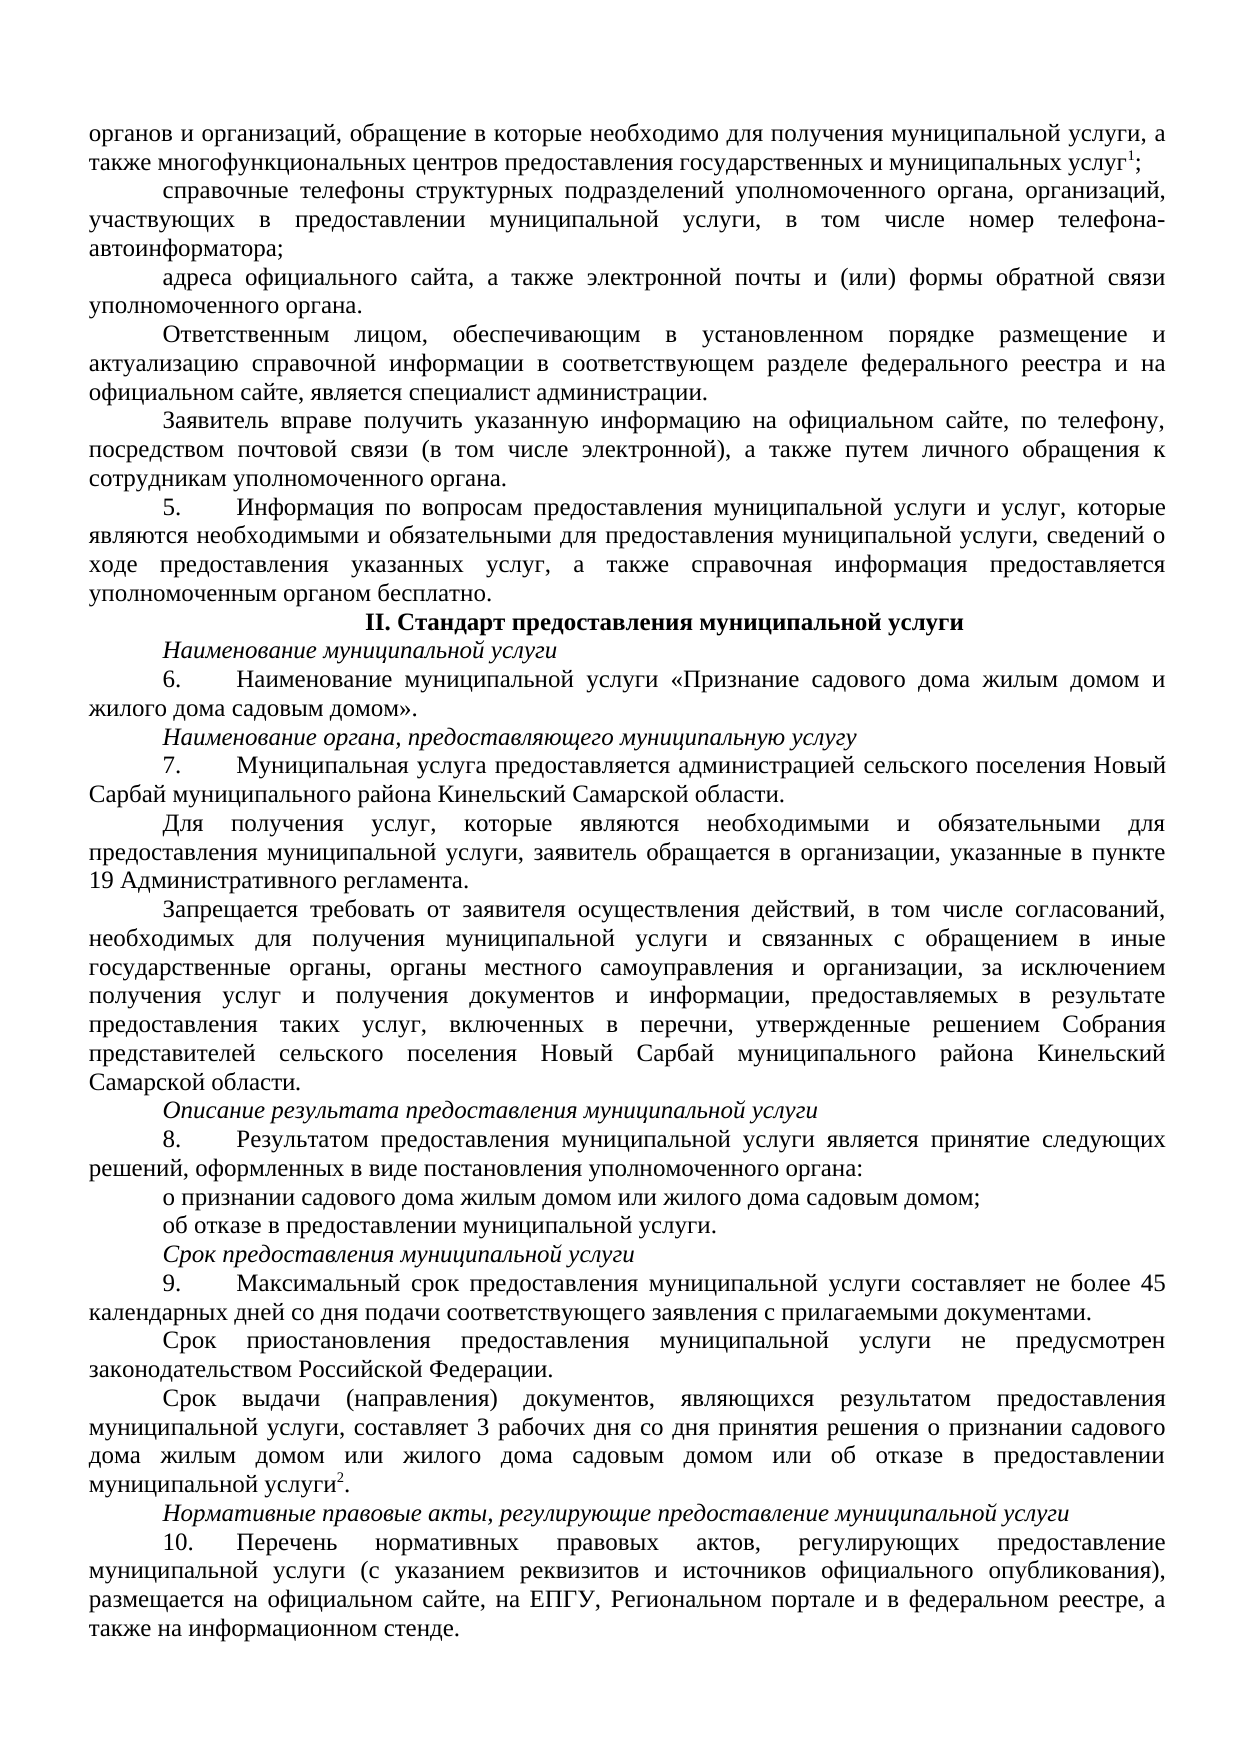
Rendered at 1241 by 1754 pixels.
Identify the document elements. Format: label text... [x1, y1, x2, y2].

text Ответственным лицом, обеспечивающим в установленном порядке размещение и актуализацию справочной информации в соответствующем разделе федерального реестра и на официальном сайте, является специалист администрации. [89, 319, 1166, 406]
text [89, 118, 1166, 176]
text справочные телефоны структурных подразделений уполномоченного органа, организаций, участвующих в предоставлении муниципальной услуги, в том числе номер телефона-автоинформатора; [89, 176, 1166, 262]
text Заявитель вправе получить указанную информацию на официальном сайте, по телефону, посредством почтовой связи (в том числе электронной), а также путем личного обращения к сотрудникам уполномоченного органа. [89, 406, 1166, 492]
list Максимальный срок предоставления муниципальной услуги составляет не более 45 календарных дней со дня подачи соответствующего заявления с прилагаемыми документами. [89, 1268, 1166, 1326]
text об отказе в предоставлении муниципальной услуги. [89, 1211, 1166, 1239]
list Перечень нормативных правовых актов, регулирующих предоставление муниципальной услуги (с указанием реквизитов и источников официального опубликования), размещается на официальном сайте, на ЕПГУ, Региональном портале и в федеральном реестре, а также на информационном стенде. [89, 1527, 1166, 1642]
text адреса официального сайта, а также электронной почты и (или) формы обратной связи уполномоченного органа. [89, 262, 1166, 319]
list Наименование муниципальной услуги «Признание садового дома жилым домом и жилого дома садовым домом». [89, 664, 1166, 722]
text Срок приостановления предоставления муниципальной услуги не предусмотрен законодательством Российской Федерации. [89, 1326, 1166, 1383]
text Нормативные правовые акты, регулирующие предоставление муниципальной услуги [89, 1498, 1166, 1527]
list Муниципальная услуга предоставляется администрацией сельского поселения Новый Сарбай муниципального района Кинельский Самарской области. [89, 751, 1166, 808]
text Для получения услуг, которые являются необходимыми и обязательными для предоставления муниципальной услуги, заявитель обращается в организации, указанные в пункте 19 Административного регламента. [89, 808, 1166, 894]
text II. Стандарт предоставления муниципальной услуги [89, 607, 1166, 636]
list Результатом предоставления муниципальной услуги является принятие следующих решений, оформленных в виде постановления уполномоченного органа: [89, 1124, 1166, 1182]
list Информация по вопросам предоставления муниципальной услуги и услуг, которые являются необходимыми и обязательными для предоставления муниципальной услуги, сведений о ходе предоставления указанных услуг, а также справочная информация предоставляется уполномоченным органом бесплатно. [89, 492, 1166, 607]
text Срок предоставления муниципальной услуги [89, 1239, 1166, 1268]
text Запрещается требовать от заявителя осуществления действий, в том числе согласований, необходимых для получения муниципальной услуги и связанных с обращением в иные государственные органы, органы местного самоуправления и организации, за исключением получения услуг и получения документов и информации, предоставляемых в результате предоставления таких услуг, включенных в перечни, утвержденные решением Собрания представителей сельского поселения Новый Сарбай муниципального района Кинельский Самарской области. [89, 894, 1166, 1096]
text о признании садового дома жилым домом или жилого дома садовым домом; [89, 1182, 1166, 1211]
text Наименование муниципальной услуги [89, 636, 1166, 664]
text Описание результата предоставления муниципальной услуги [89, 1096, 1166, 1124]
text Срок выдачи (направления) документов, являющихся результатом предоставления муниципальной услуги, составляет 3 рабочих дня со дня принятия решения о признании садового дома жилым домом или жилого дома садовым домом или об отказе в предоставлении муниципальной услуги2. [89, 1383, 1166, 1498]
text Наименование органа, предоставляющего муниципальную услугу [89, 722, 1166, 751]
